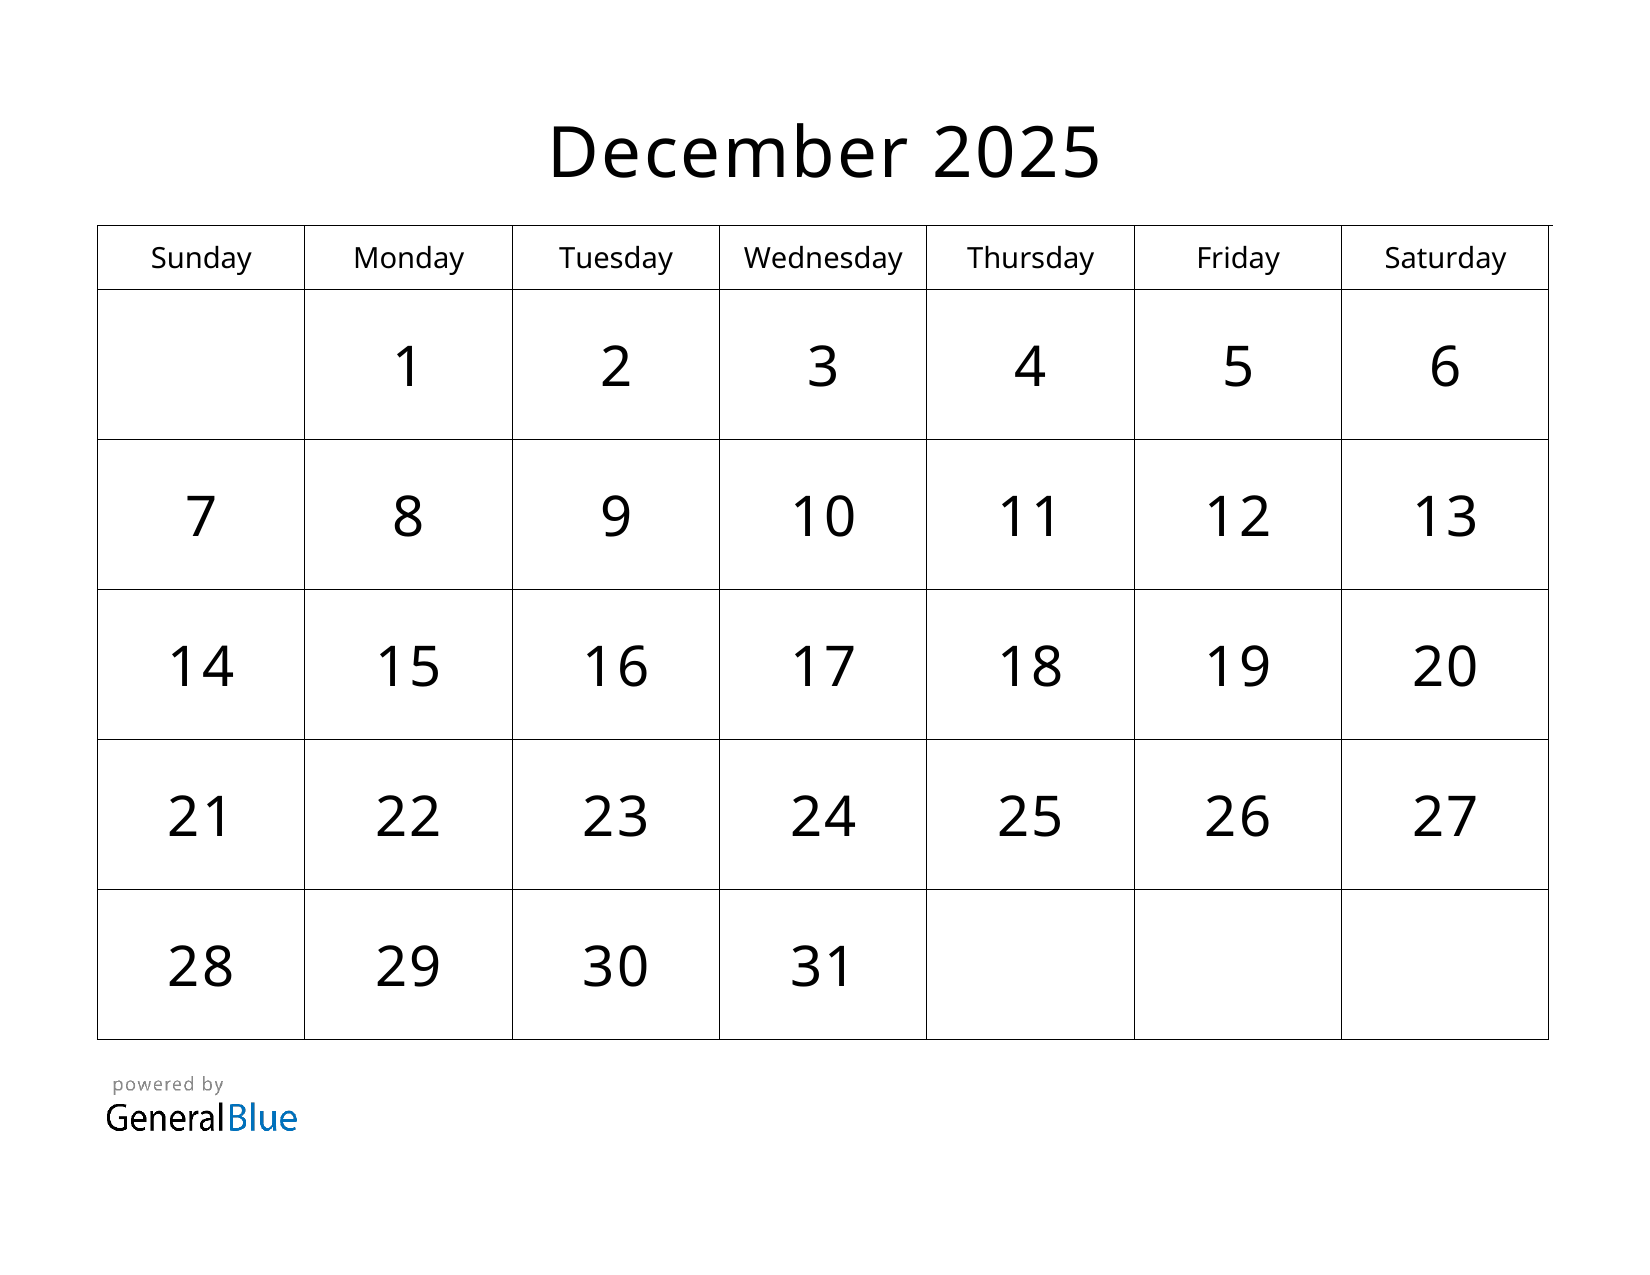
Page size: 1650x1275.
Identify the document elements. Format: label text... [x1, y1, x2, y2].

table_cell Wednesday [720, 226, 926, 289]
table_cell Friday [1135, 226, 1341, 289]
picture [105, 1073, 298, 1140]
table_cell 29 [305, 890, 512, 1039]
table_cell 8 [305, 440, 512, 589]
table_cell Tuesday [513, 226, 719, 289]
table_cell 23 [513, 740, 719, 889]
table_header December 2025 [98, 75, 1552, 225]
table_cell Saturday [1342, 226, 1548, 289]
table_cell 15 [305, 590, 512, 739]
table_cell 28 [98, 890, 304, 1039]
table_cell 9 [513, 440, 719, 589]
table_cell 24 [720, 740, 926, 889]
table_cell 2 [513, 290, 719, 439]
table_cell 27 [1342, 740, 1548, 889]
table_cell 16 [513, 590, 719, 739]
table_cell [98, 290, 304, 439]
table_cell 19 [1135, 590, 1341, 739]
table_cell 13 [1342, 440, 1548, 589]
table_cell 22 [305, 740, 512, 889]
table_cell 25 [927, 740, 1134, 889]
table_cell 10 [720, 440, 926, 589]
table_cell 18 [927, 590, 1134, 739]
table_cell 7 [98, 440, 304, 589]
table_cell 31 [720, 890, 926, 1039]
table_cell 12 [1135, 440, 1341, 589]
table_cell Monday [305, 226, 512, 289]
table_cell [1135, 890, 1341, 1039]
table_cell 3 [720, 290, 926, 439]
table_cell 6 [1342, 290, 1548, 439]
table_cell 30 [513, 890, 719, 1039]
table_cell 14 [98, 590, 304, 739]
table_cell 20 [1342, 590, 1548, 739]
table_cell 21 [98, 740, 304, 889]
table_cell 5 [1135, 290, 1341, 439]
table_cell [1342, 890, 1548, 1039]
table_cell 4 [927, 290, 1134, 439]
table_cell Thursday [927, 226, 1134, 289]
table_cell Sunday [98, 226, 304, 289]
table_cell [927, 890, 1134, 1039]
table_cell 11 [927, 440, 1134, 589]
table_cell 17 [720, 590, 926, 739]
table_cell 1 [305, 290, 512, 439]
table_cell 26 [1135, 740, 1341, 889]
